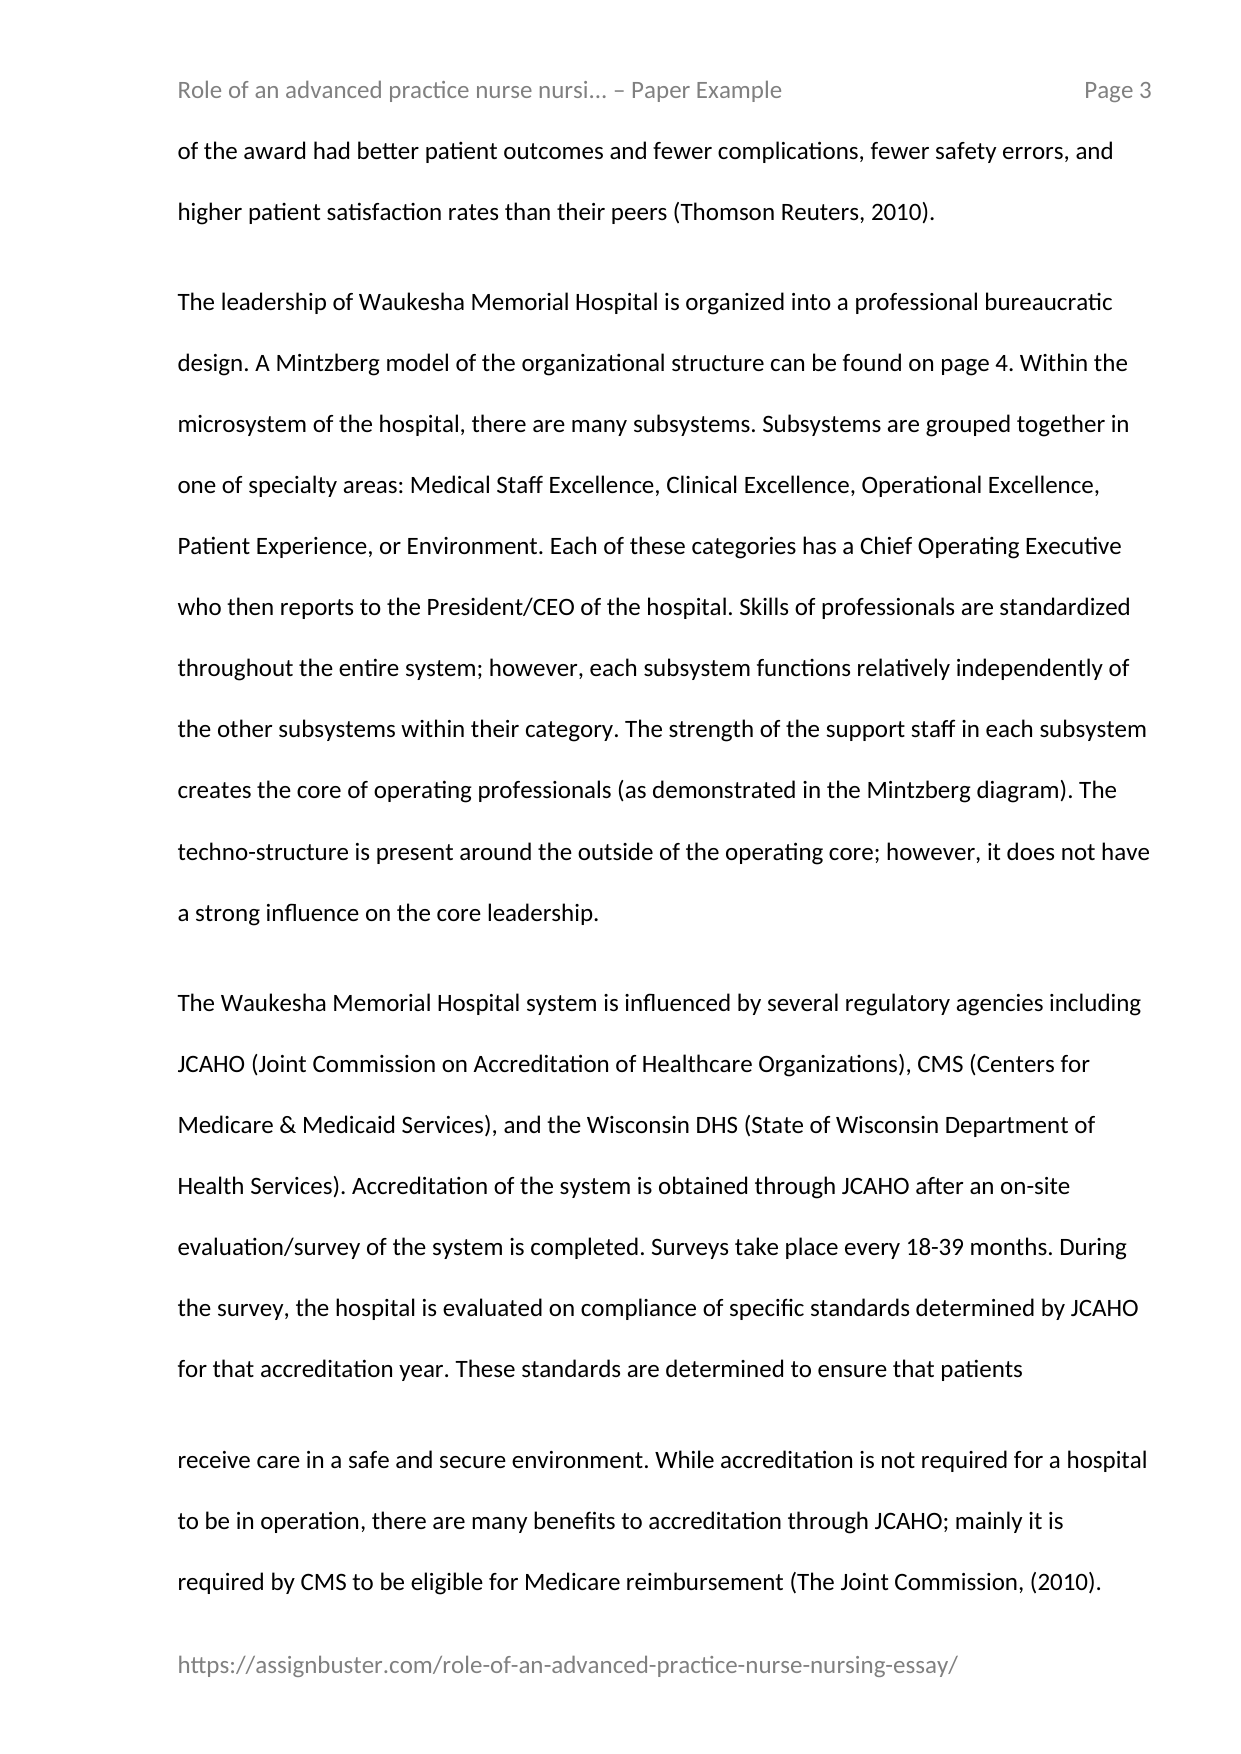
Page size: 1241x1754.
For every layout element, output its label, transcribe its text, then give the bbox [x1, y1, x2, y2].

text The Waukesha Memorial Hospital system is influenced by several regulatory agencies including JCAHO (Joint Commission on Accreditation of Healthcare Organizations), CMS (Centers for Medicare & Medicaid Services), and the Wisconsin DHS (State of Wisconsin Department of Health Services). Accreditation of the system is obtained through JCAHO after an on-site evaluation/survey of the system is completed. Surveys take place every 18-39 months. During the survey, the hospital is evaluated on compliance of specific standards determined by JCAHO for that accreditation year. These standards are determined to ensure that patients [177, 987, 1152, 1384]
text The leadership of Waukesha Memorial Hospital is organized into a professional bureaucratic design. A Mintzberg model of the organizational structure can be found on page 4. Within the microsystem of the hospital, there are many subsystems. Subsystems are grouped together in one of specialty areas: Medical Staff Excellence, Clinical Excellence, Operational Excellence, Patient Experience, or Environment. Each of these categories has a Chief Operating Executive who then reports to the President/CEO of the hospital. Skills of professionals are standardized throughout the entire system; however, each subsystem functions relatively independently of the other subsystems within their category. The strength of the support staff in each subsystem creates the core of operating professionals (as demonstrated in the Mintzberg diagram). The techno-structure is present around the outside of the operating core; however, it does not have a strong influence on the core leadership. [177, 286, 1152, 927]
text receive care in a safe and secure environment. While accreditation is not required for a hospital to be in operation, there are many benefits to accreditation through JCAHO; mainly it is required by CMS to be eligible for Medicare reimbursement (The Joint Commission, (2010). [177, 1444, 1152, 1597]
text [177, 135, 1152, 226]
